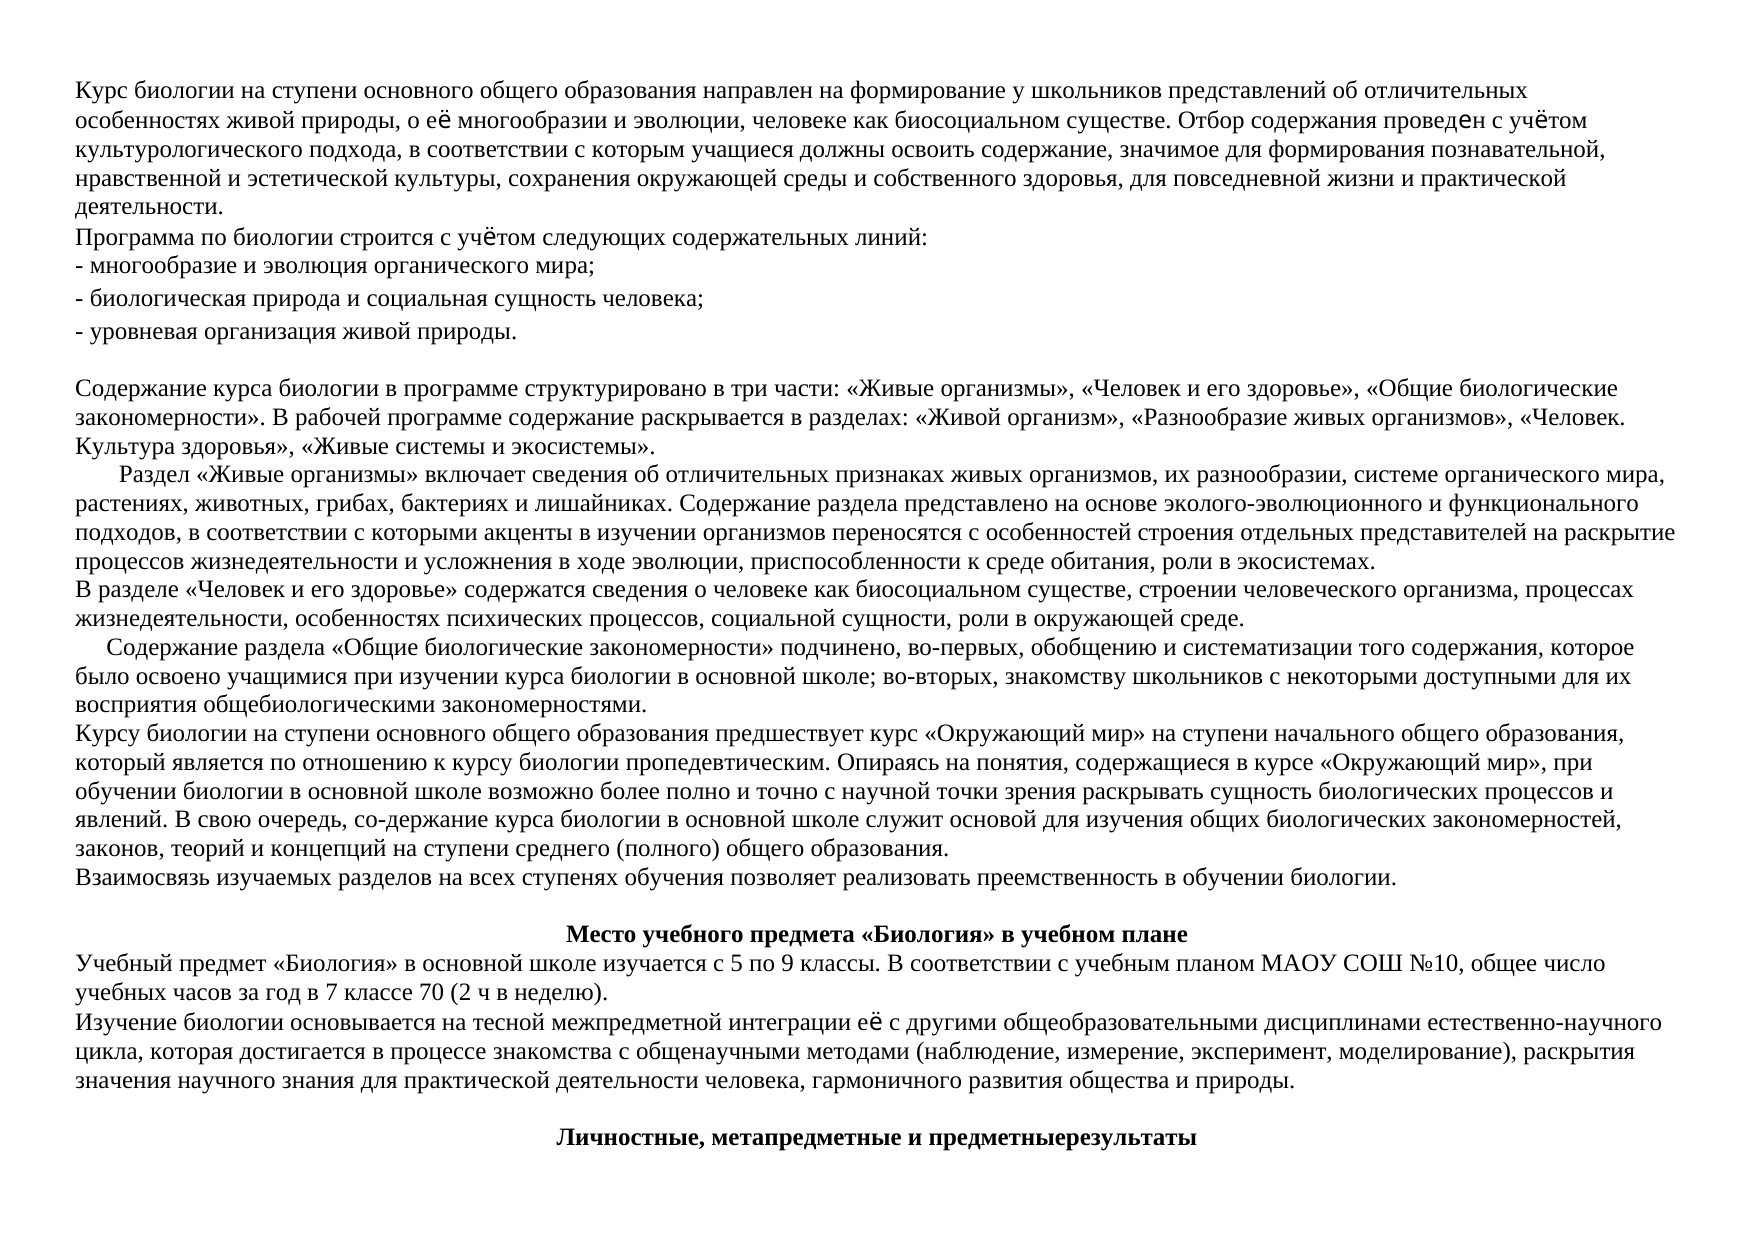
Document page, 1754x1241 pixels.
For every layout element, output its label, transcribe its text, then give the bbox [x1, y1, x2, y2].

text Курсу биологии на ступени основного общего образования предшествует курс «Окружающий мир» на ступени начального общего образования, который является по отношению к курсу биологии пропедевтическим. Опираясь на понятия, содержащиеся в курсе «Окружающий мир», при обучении биологии в основной школе возможно более полно и точно с научной точки зрения раскрывать сущность биологических процессов и явлений. В свою очередь, со-держание курса биологии в основной школе служит основой для изучения общих биологических закономерностей, законов, теорий и концепций на ступени среднего (полного) общего образования. [75, 718, 1679, 862]
text - биологическая природа и социальная сущность человека; [75, 283, 1679, 312]
text Взаимосвязь изучаемых разделов на всех ступенях обучения позволяет реализовать преемственность в обучении биологии. [75, 862, 1679, 891]
text - уровневая организация живой природы. [75, 316, 1679, 344]
text Учебный предмет «Биология» в основной школе изучается с 5 по 9 классы. В соответствии с учебным планом МАОУ СОШ №10, общее число учебных часов за год в 7 классе 70 (2 ч в неделю). [75, 948, 1679, 1006]
text Раздел «Живые организмы» включает сведения об отличительных признаках живых организмов, их разнообразии, системе органического мира, растениях, животных, грибах, бактериях и лишайниках. Содержание раздела представлено на основе эколого-эволюционного и функционального подходов, в соответствии с которыми акценты в изучении организмов переносятся с особенностей строения отдельных представителей на раскрытие процессов жизнедеятельности и усложнения в ходе эволюции, приспособленности к среде обитания, роли в экосистемах. [75, 459, 1679, 574]
text Изучение биологии основывается на тесной межпредметной интеграции её с другими общеобразовательными дисциплинами естественно-научного цикла, которая достигается в процессе знакомства с общенаучными методами (наблюдение, измерение, эксперимент, моделирование), раскрытия значения научного знания для практической деятельности человека, гармоничного развития общества и природы. [75, 1006, 1679, 1093]
text Личностные, метапредметные и предметныерезультаты [75, 1122, 1679, 1151]
text Содержание раздела «Общие биологические закономерности» подчинено, во-первых, обобщению и систематизации того содержания, которое было освоено учащимися при изучении курса биологии в основной школе; во-вторых, знакомству школьников с некоторыми доступными для их восприятия общебиологическими закономерностями. [75, 632, 1679, 718]
text Содержание курса биологии в программе структурировано в три части: «Живые организмы», «Человек и его здоровье», «Общие биологические закономерности». В рабочей программе содержание раскрывается в разделах: «Живой организм», «Разнообразие живых организмов», «Человек. Культура здоровья», «Живые системы и экосистемы». [75, 373, 1679, 459]
text Курс биологии на ступени основного общего образования направлен на формирование у школьников представлений об отличительных особенностях живой природы, о её многообразии и эволюции, человеке как биосоциальном существе. Отбор содержания проведен с учётом культурологического подхода, в соответствии с которым учащиеся должны освоить содержание, значимое для формирования познавательной, нравственной и эстетической культуры, сохранения окружающей среды и собственного здоровья, для повседневной жизни и практической деятельности. [75, 75, 1679, 220]
text В разделе «Человек и его здоровье» содержатся сведения о человеке как биосоциальном существе, строении человеческого организма, процессах жизнедеятельности, особенностях психических процессов, социальной сущности, роли в окружающей среде. [75, 574, 1679, 632]
text - многообразие и эволюция органического мира; [75, 250, 1679, 279]
text Место учебного предмета «Биология» в учебном плане [75, 919, 1679, 948]
text Программа по биологии строится с учётом следующих содержательных линий: [75, 220, 1679, 250]
